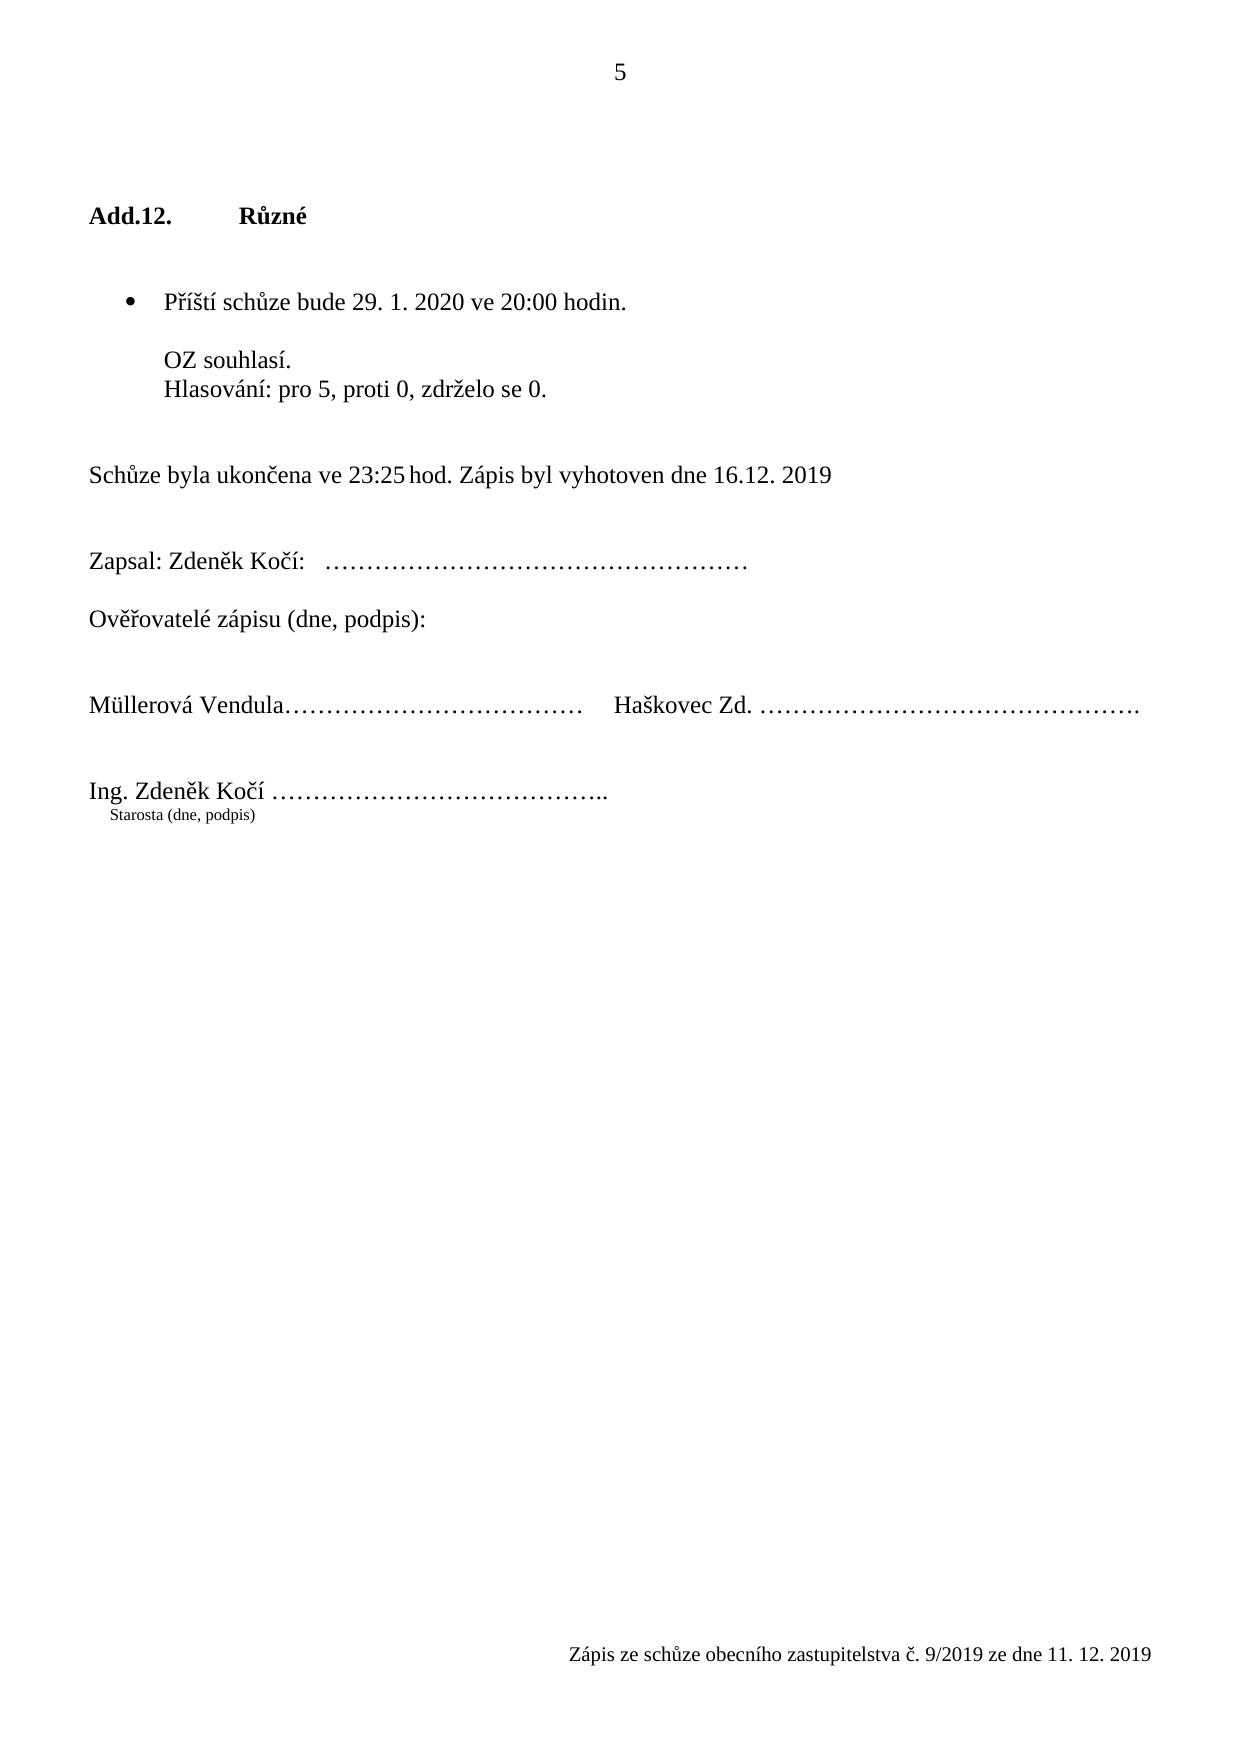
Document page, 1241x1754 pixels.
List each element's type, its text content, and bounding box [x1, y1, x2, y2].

list Příští schůze bude 29. 1. 2020 ve 20:00 hodin. [126, 287, 1152, 316]
text Starosta (dne, podpis) [89, 805, 1152, 824]
text Schůze byla ukončena ve 23:25 hod. Zápis byl vyhotoven dne 16.12. 2019 [89, 460, 1152, 489]
text Add.12. Různé [89, 201, 1152, 230]
text Hlasování: pro 5, proti 0, zdrželo se 0. [89, 374, 1152, 402]
text Ověřovatelé zápisu (dne, podpis): [89, 604, 1152, 632]
text Ing. Zdeněk Kočí ………………………………….. [89, 776, 1152, 805]
text OZ souhlasí. [89, 345, 1152, 374]
text Müllerová Vendula……………………………… Haškovec Zd. ………………………………………. [89, 690, 1152, 719]
text Zapsal: Zdeněk Kočí: …………………………………………… [89, 546, 1152, 575]
